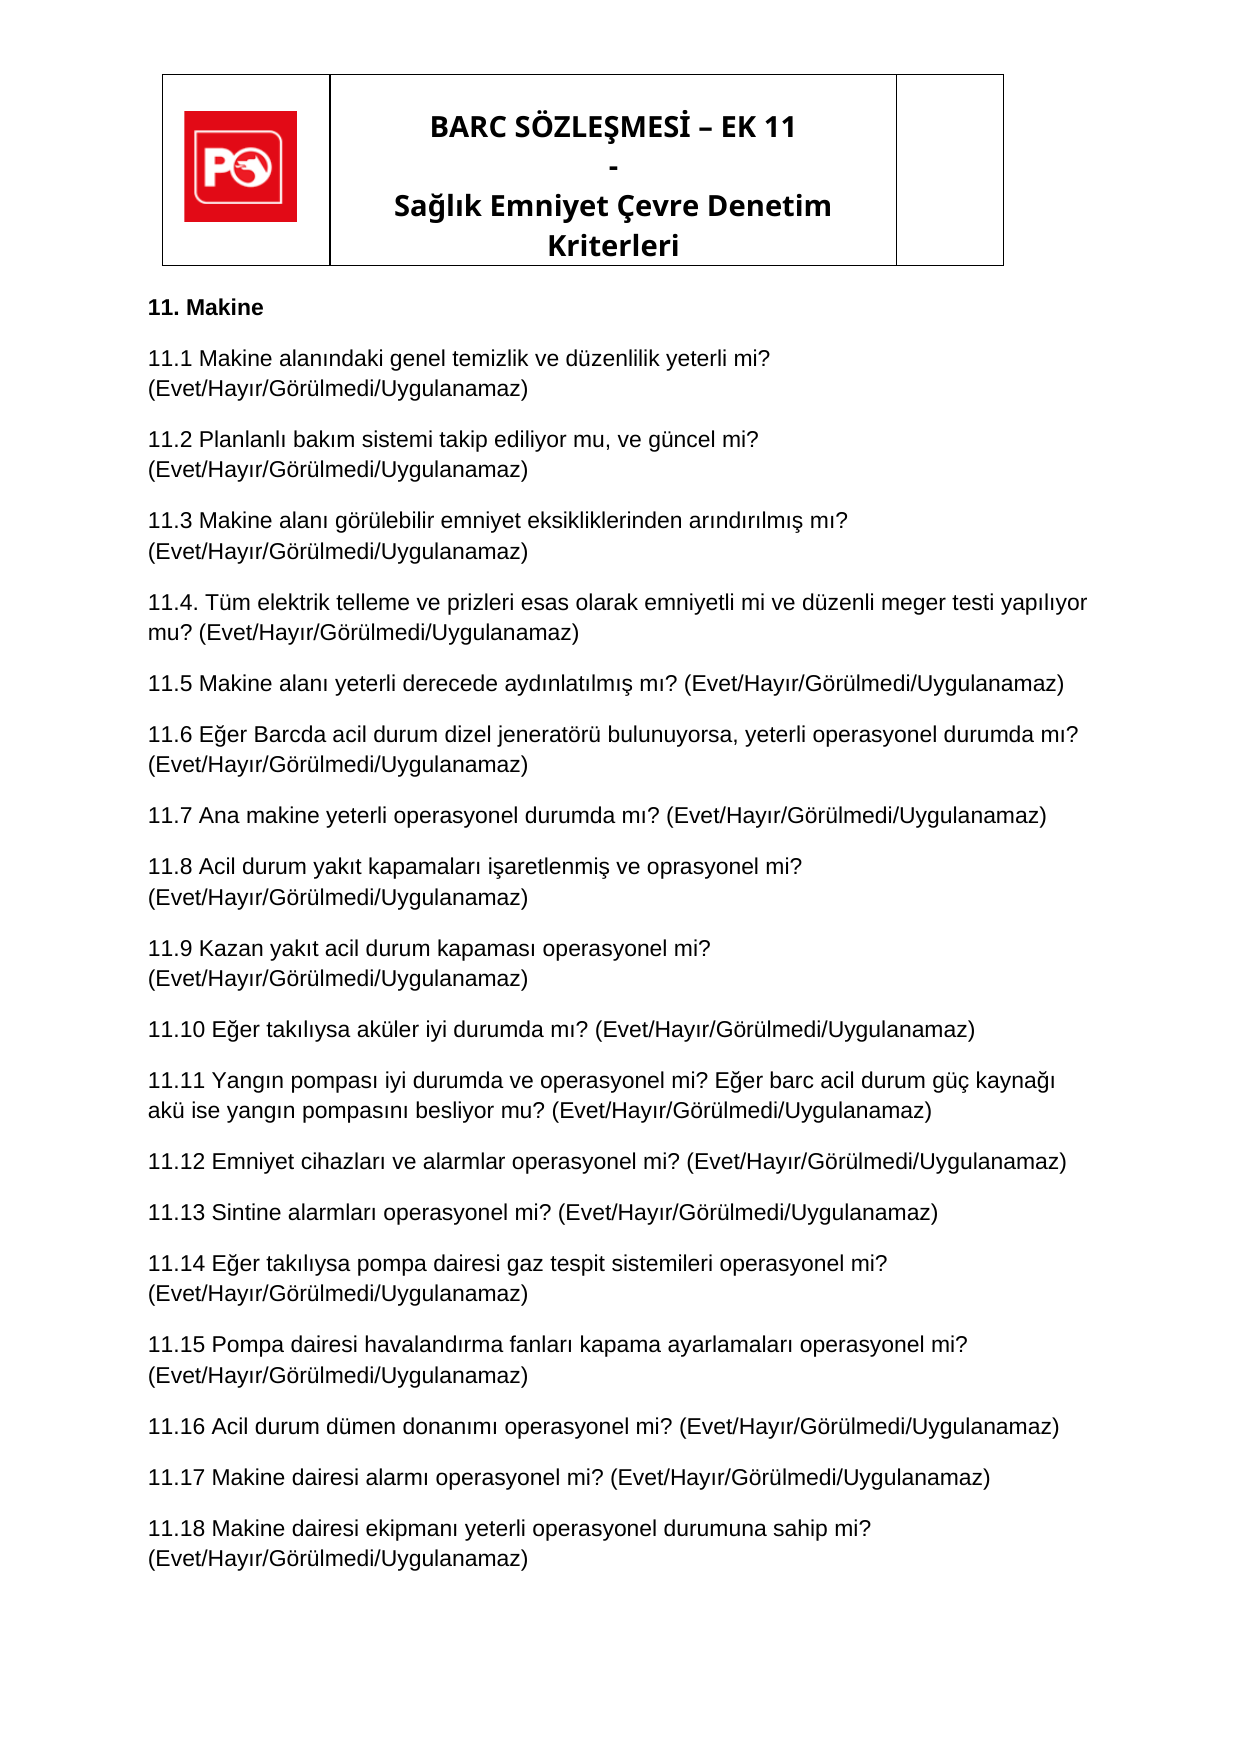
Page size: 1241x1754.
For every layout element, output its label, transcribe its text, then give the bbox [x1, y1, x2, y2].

text 11.12 Emniyet cihazları ve alarmlar operasyonel mi? (Evet/Hayır/Görülmedi/Uygulanamaz) [148, 1148, 1093, 1174]
text 11.3 Makine alanı görülebilir emniyet eksikliklerinden arındırılmış mı? (Evet/Hayır/Görülmedi/Uygulanamaz) [148, 507, 1093, 564]
text 11.5 Makine alanı yeterli derecede aydınlatılmış mı? (Evet/Hayır/Görülmedi/Uygulanamaz) [148, 670, 1093, 696]
text 11.10 Eğer takılıysa aküler iyi durumda mı? (Evet/Hayır/Görülmedi/Uygulanamaz) [148, 1016, 1093, 1042]
text 11. Makine [148, 294, 1093, 320]
text 11.15 Pompa dairesi havalandırma fanları kapama ayarlamaları operasyonel mi? (Evet/Hayır/Görülmedi/Uygulanamaz) [148, 1331, 1093, 1388]
picture [184, 111, 297, 222]
text 11.9 Kazan yakıt acil durum kapaması operasyonel mi? (Evet/Hayır/Görülmedi/Uygulanamaz) [148, 934, 1093, 991]
text 11.4. Tüm elektrik telleme ve prizleri esas olarak emniyetli mi ve düzenli meger testi yapılıyor mu? (Evet/Hayır/Görülmedi/Uygulanamaz) [148, 589, 1093, 645]
text 11.16 Acil durum dümen donanımı operasyonel mi? (Evet/Hayır/Görülmedi/Uygulanamaz) [148, 1413, 1093, 1439]
text 11.18 Makine dairesi ekipmanı yeterli operasyonel durumuna sahip mi? (Evet/Hayır/Görülmedi/Uygulanamaz) [148, 1515, 1093, 1571]
text 11.1 Makine alanındaki genel temizlik ve düzenlilik yeterli mi? (Evet/Hayır/Görülmedi/Uygulanamaz) [148, 345, 1093, 401]
text 11.17 Makine dairesi alarmı operasyonel mi? (Evet/Hayır/Görülmedi/Uygulanamaz) [148, 1464, 1093, 1490]
text 11.13 Sintine alarmları operasyonel mi? (Evet/Hayır/Görülmedi/Uygulanamaz) [148, 1199, 1093, 1225]
text 11.6 Eğer Barcda acil durum dizel jeneratörü bulunuyorsa, yeterli operasyonel durumda mı? (Evet/Hayır/Görülmedi/Uygulanamaz) [148, 721, 1093, 777]
text 11.2 Planlanlı bakım sistemi takip ediliyor mu, ve güncel mi? (Evet/Hayır/Görülmedi/Uygulanamaz) [148, 426, 1093, 483]
text 11.11 Yangın pompası iyi durumda ve operasyonel mi? Eğer barc acil durum güç kaynağı akü ise yangın pompasını besliyor mu? (Evet/Hayır/Görülmedi/Uygulanamaz) [148, 1067, 1093, 1123]
text 11.14 Eğer takılıysa pompa dairesi gaz tespit sistemileri operasyonel mi? (Evet/Hayır/Görülmedi/Uygulanamaz) [148, 1250, 1093, 1307]
text 11.7 Ana makine yeterli operasyonel durumda mı? (Evet/Hayır/Görülmedi/Uygulanamaz) [148, 802, 1093, 828]
text 11.8 Acil durum yakıt kapamaları işaretlenmiş ve oprasyonel mi? (Evet/Hayır/Görülmedi/Uygulanamaz) [148, 853, 1093, 910]
